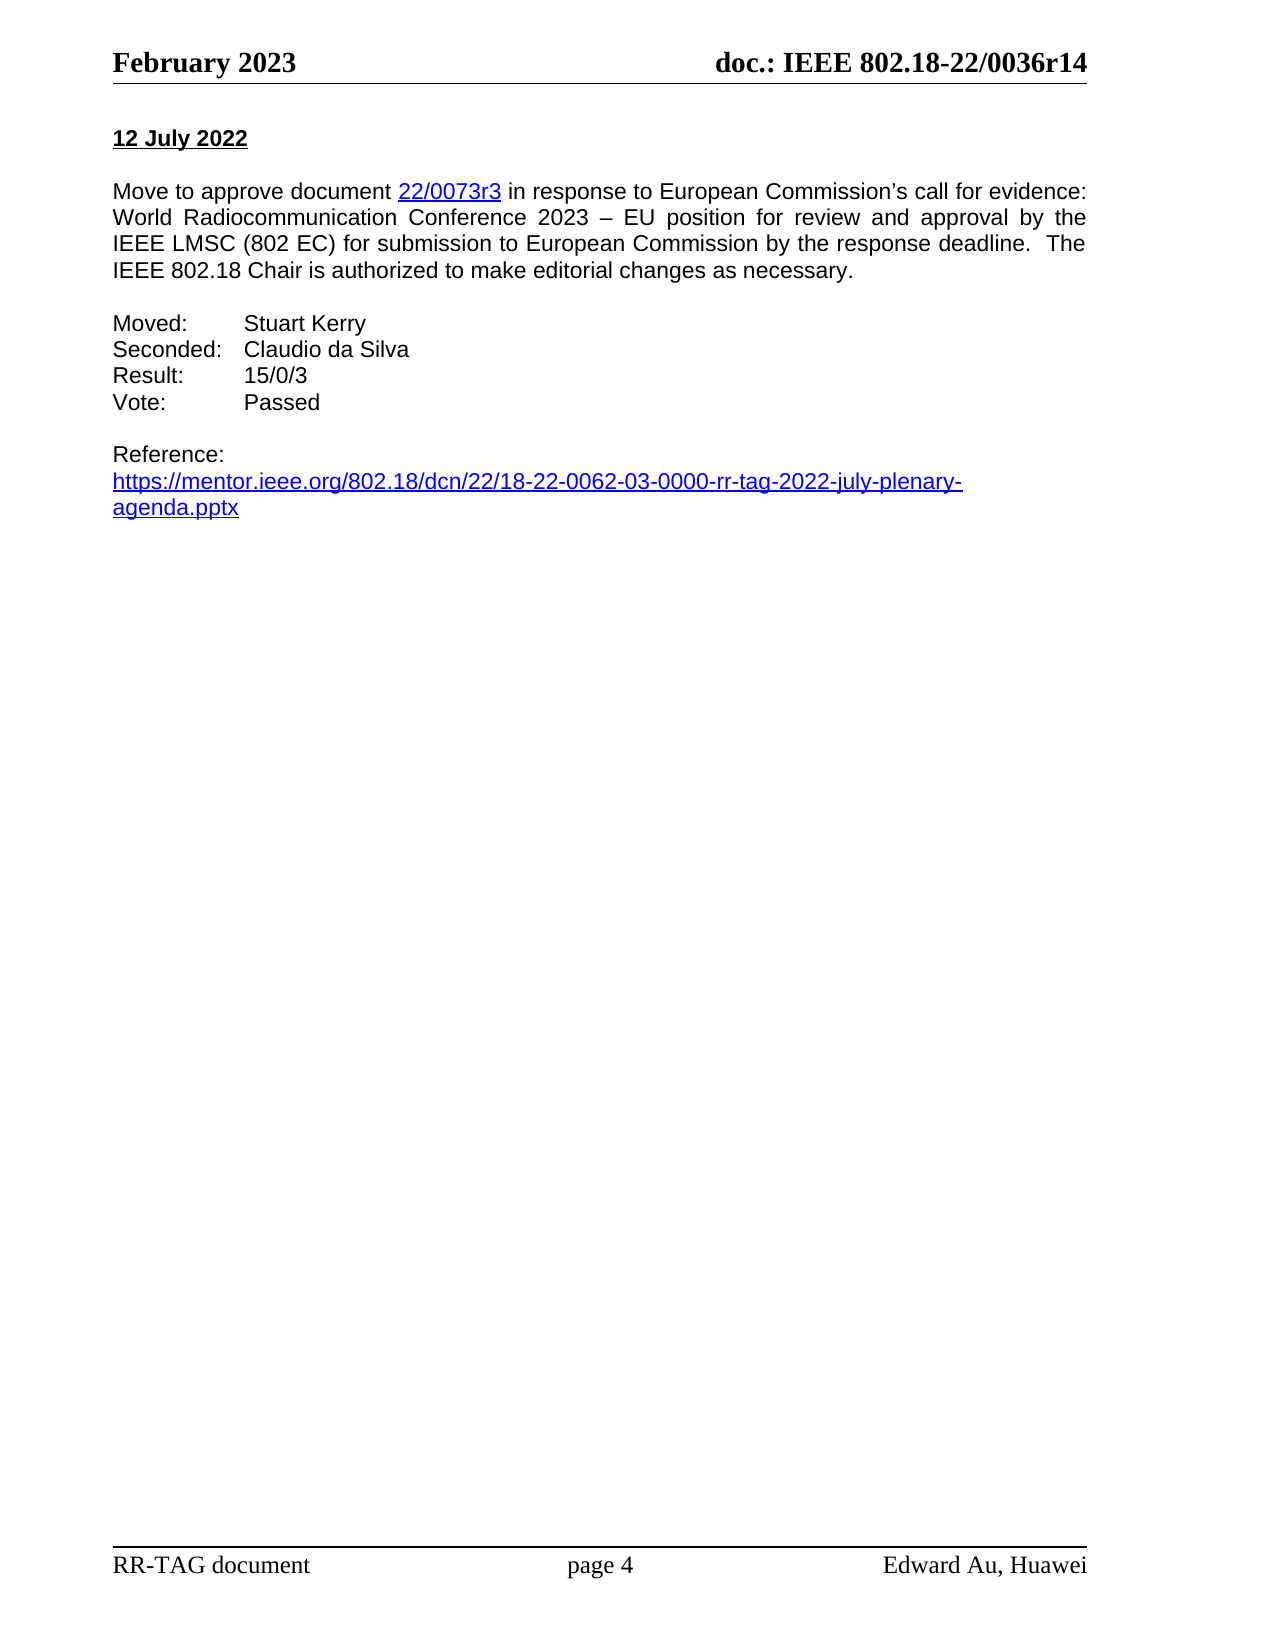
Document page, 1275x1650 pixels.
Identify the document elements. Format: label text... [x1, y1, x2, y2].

text Seconded: Claudio da Silva [112, 336, 1087, 362]
text https://mentor.ieee.org/802.18/dcn/22/18-22-0062-03-0000-rr-tag-2022-july-plenary-agenda.pptx [112, 468, 1087, 520]
text Move to approve document 22/0073r3 in response to European Commission’s call for evidence: World Radiocommunication Conference 2023 – EU position for review and approval by the IEEE LMSC (802 EC) for submission to European Commission by the response deadline. The IEEE 802.18 Chair is authorized to make editorial changes as necessary. [112, 178, 1087, 283]
text Reference: [112, 441, 1087, 468]
text 12 July 2022 [112, 125, 1087, 151]
text Vote: Passed [112, 388, 1087, 415]
text Result: 15/0/3 [112, 362, 1087, 388]
text Moved: Stuart Kerry [112, 309, 1087, 336]
